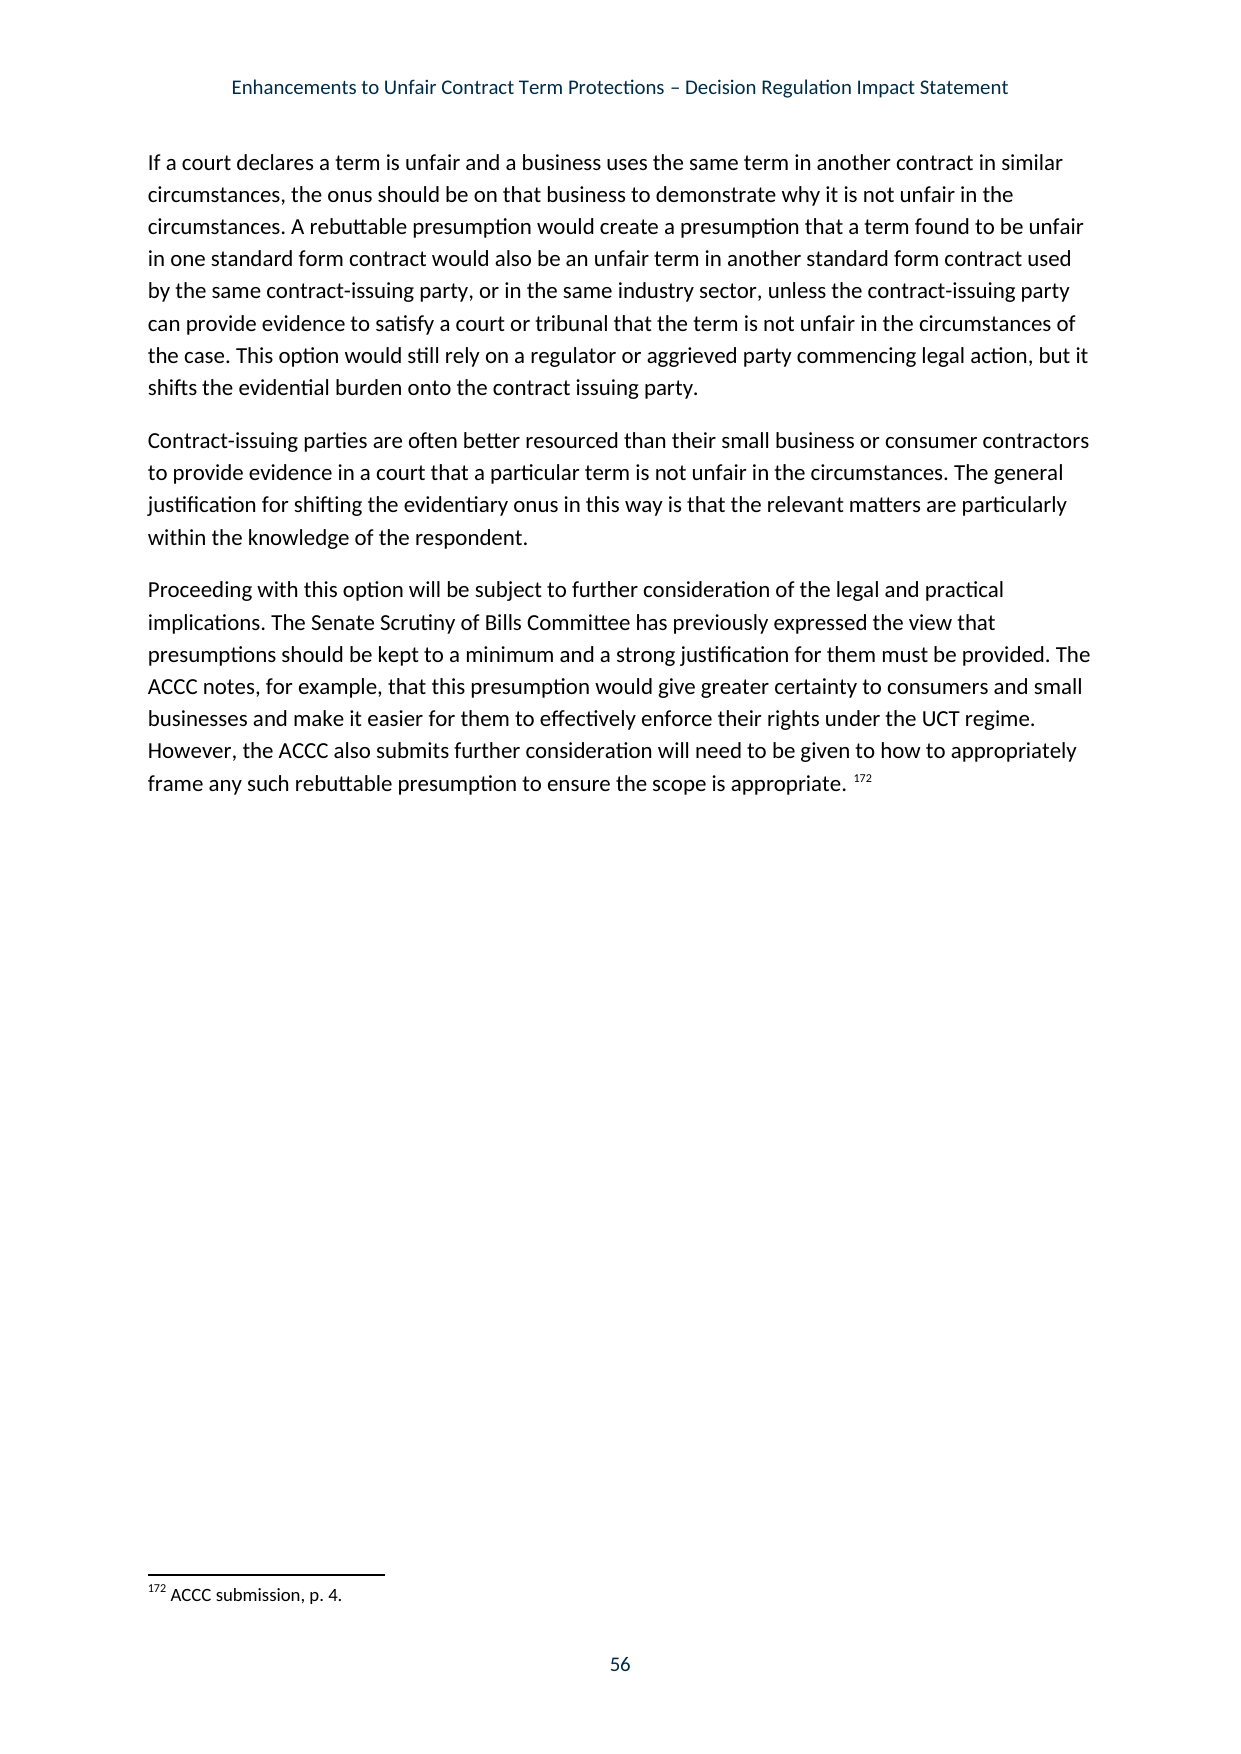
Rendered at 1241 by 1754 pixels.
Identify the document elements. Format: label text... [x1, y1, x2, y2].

text Proceeding with this option will be subject to further consideration of the legal and practical implications. The Senate Scrutiny of Bills Committee has previously expressed the view that presumptions should be kept to a minimum and a strong justification for them must be provided. The ACCC notes, for example, that this presumption would give greater certainty to consumers and small businesses and make it easier for them to effectively enforce their rights under the UCT regime. However, the ACCC also submits further consideration will need to be given to how to appropriately frame any such rebuttable presumption to ensure the scope is appropriate. [148, 576, 1092, 797]
text Contract-issuing parties are often better resourced than their small business or consumer contractors to provide evidence in a court that a particular term is not unfair in the circumstances. The general justification for shifting the evidentiary onus in this way is that the relevant matters are particularly within the knowledge of the respondent. [148, 426, 1092, 551]
text If a court declares a term is unfair and a business uses the same term in another contract in similar circumstances, the onus should be on that business to demonstrate why it is not unfair in the circumstances. A rebuttable presumption would create a presumption that a term found to be unfair in one standard form contract would also be an unfair term in another standard form contract used by the same contract-issuing party, or in the same industry sector, unless the contract-issuing party can provide evidence to satisfy a court or tribunal that the term is not unfair in the circumstances of the case. This option would still rely on a regulator or aggrieved party commencing legal action, but it shifts the evidential burden onto the contract issuing party. [148, 148, 1092, 401]
